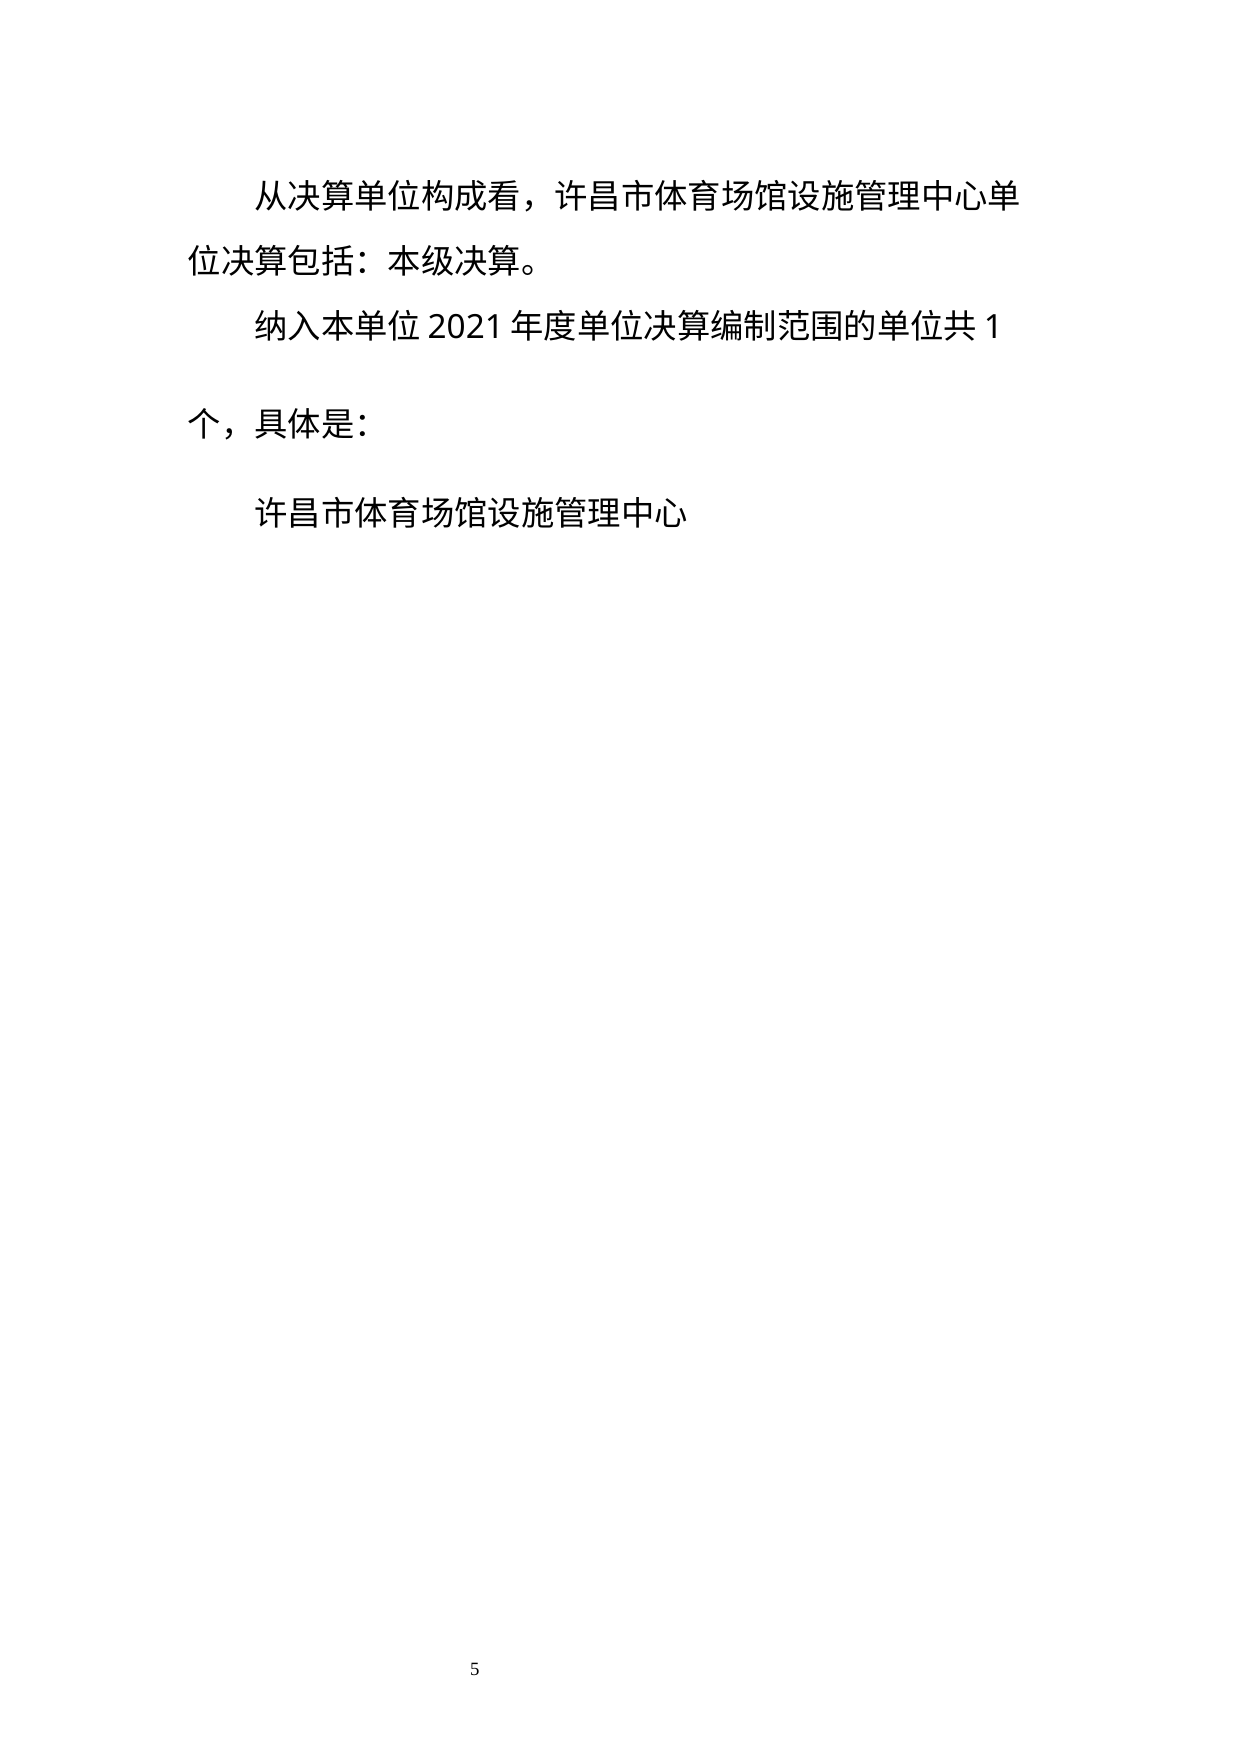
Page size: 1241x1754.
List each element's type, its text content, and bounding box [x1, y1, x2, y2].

text 纳入本单位2021年度单位决算编制范围的单位共1个，具体是： [187, 292, 1053, 454]
text 许昌市体育场馆设施管理中心 [187, 478, 1053, 543]
text 从决算单位构成看，许昌市体育场馆设施管理中心单位决算包括：本级决算。 [187, 162, 1053, 292]
